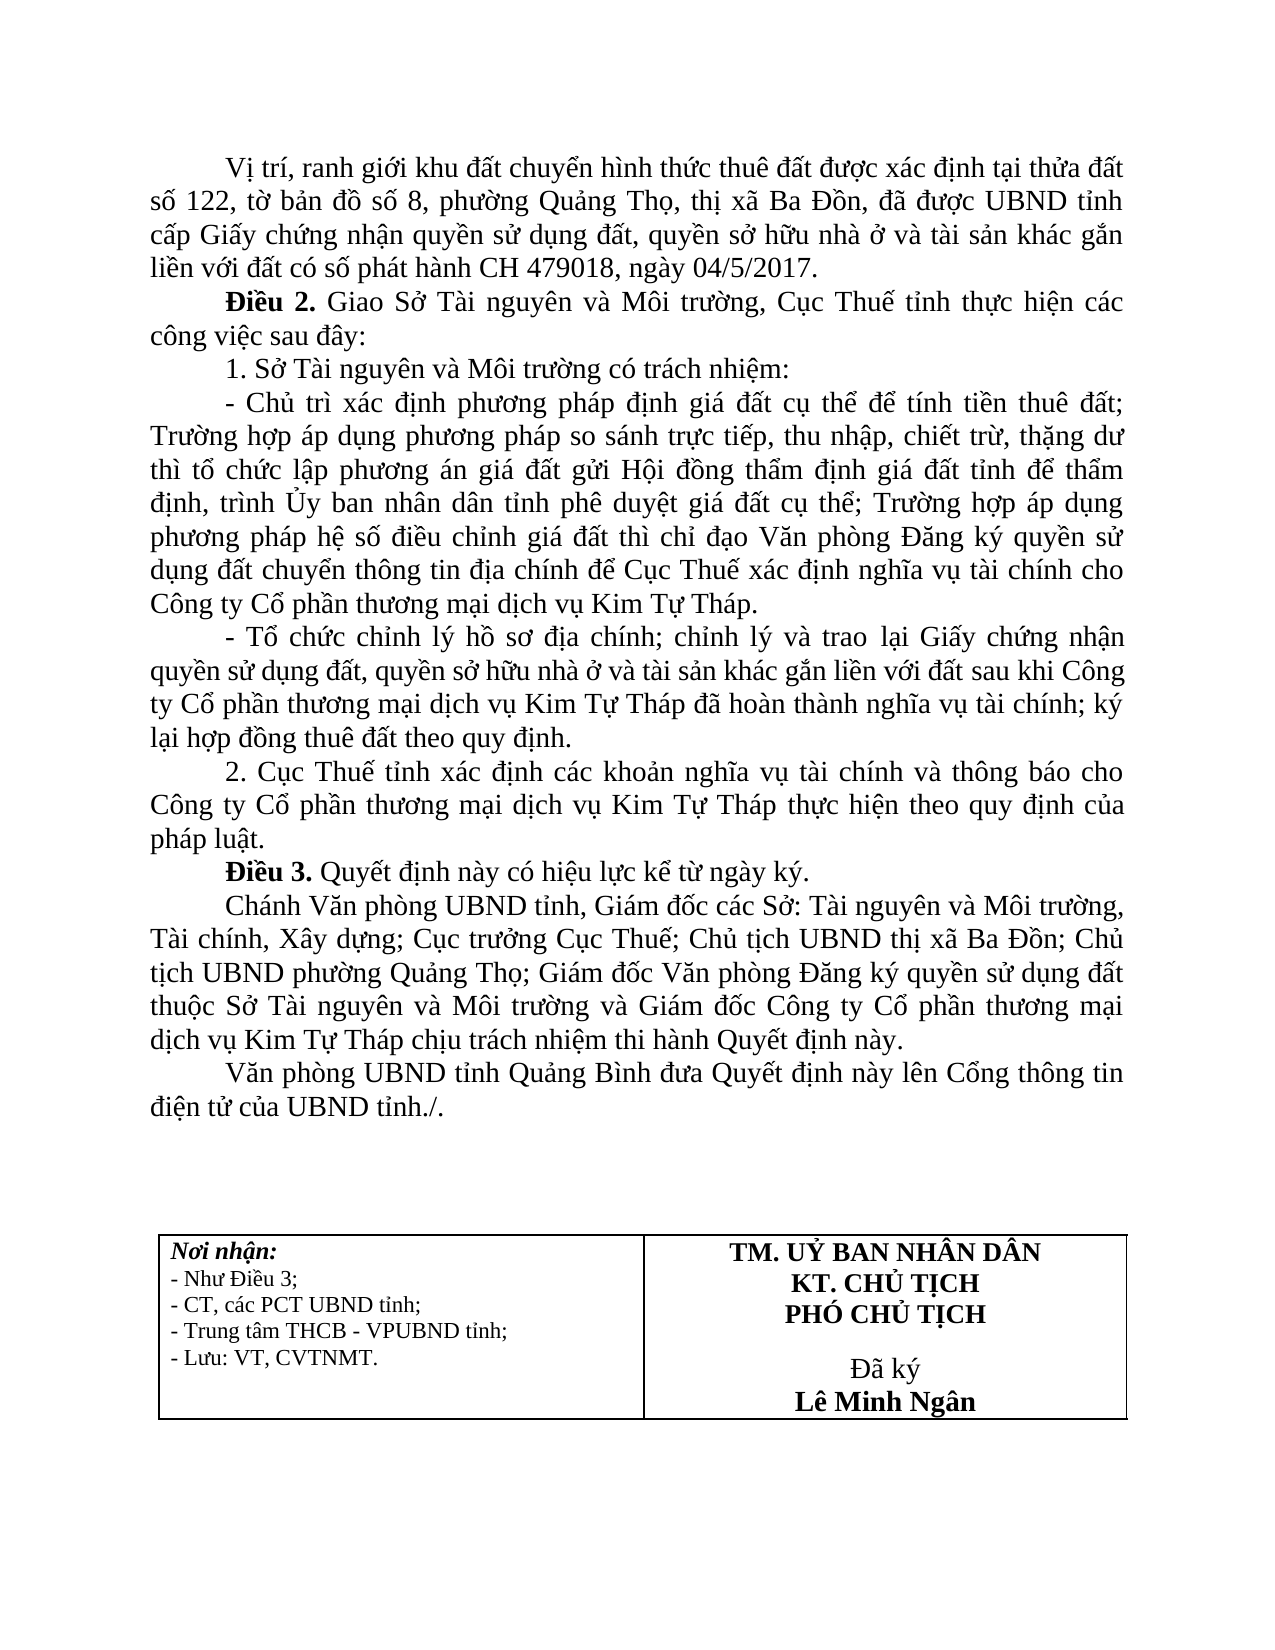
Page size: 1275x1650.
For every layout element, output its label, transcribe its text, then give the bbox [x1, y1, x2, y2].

table_header Nơi nhận: - Như Điều 3; - CT, các PCT UBND tỉnh; - Trung tâm THCB - VPUBND tỉnh; - Lưu: VT, CVTNMT. [160, 1236, 643, 1418]
text Chánh Văn phòng UBND tỉnh, Giám đốc các Sở: Tài nguyên và Môi trường, Tài chính, Xây dựng; Cục trưởng Cục Thuế; Chủ tịch UBND thị xã Ba Đồn; Chủ tịch UBND phường Quảng Thọ; Giám đốc Văn phòng Đăng ký quyền sử dụng đất thuộc Sở Tài nguyên và Môi trường và Giám đốc Công ty Cổ phần thương mại dịch vụ Kim Tự Tháp chịu trách nhiệm thi hành Quyết định này. [150, 888, 1125, 1056]
text Điều 3. Quyết định này có hiệu lực kể từ ngày ký. [150, 854, 1125, 888]
text - Tổ chức chỉnh lý hồ sơ địa chính; chỉnh lý và trao lại Giấy chứng nhận quyền sử dụng đất, quyền sở hữu nhà ở và tài sản khác gắn liền với đất sau khi Công ty Cổ phần thương mại dịch vụ Kim Tự Tháp đã hoàn thành nghĩa vụ tài chính; ký lại hợp đồng thuê đất theo quy định. [150, 619, 1125, 754]
text Văn phòng UBND tỉnh Quảng Bình đưa Quyết định này lên Cổng thông tin điện tử của UBND tỉnh./. [150, 1056, 1125, 1123]
text 1. Sở Tài nguyên và Môi trường có trách nhiệm: [150, 351, 1125, 385]
text Điều 2. Giao Sở Tài nguyên và Môi trường, Cục Thuế tỉnh thực hiện các công việc sau đây: [150, 284, 1125, 351]
text Vị trí, ranh giới khu đất chuyển hình thức thuê đất được xác định tại thửa đất số 122, tờ bản đồ số 8, phường Quảng Thọ, thị xã Ba Đồn, đã được UBND tỉnh cấp Giấy chứng nhận quyền sử dụng đất, quyền sở hữu nhà ở và tài sản khác gắn liền với đất có số phát hành CH 479018, ngày 04/5/2017. [150, 150, 1125, 284]
text 2. Cục Thuế tỉnh xác định các khoản nghĩa vụ tài chính và thông báo cho Công ty Cổ phần thương mại dịch vụ Kim Tự Tháp thực hiện theo quy định của pháp luật. [150, 754, 1125, 854]
text - Chủ trì xác định phương pháp định giá đất cụ thể để tính tiền thuê đất; Trường hợp áp dụng phương pháp so sánh trực tiếp, thu nhập, chiết trừ, thặng dư thì tổ chức lập phương án giá đất gửi Hội đồng thẩm định giá đất tỉnh để thẩm định, trình Ủy ban nhân dân tỉnh phê duyệt giá đất cụ thể; Trường hợp áp dụng phương pháp hệ số điều chỉnh giá đất thì chỉ đạo Văn phòng Đăng ký quyền sử dụng đất chuyển thông tin địa chính để Cục Thuế xác định nghĩa vụ tài chính cho Công ty Cổ phần thương mại dịch vụ Kim Tự Tháp. [150, 385, 1125, 619]
table_header TM. UỶ BAN NHÂN DÂN KT. CHỦ TỊCH PHÓ CHỦ TỊCH Đã ký Lê Minh Ngân [645, 1236, 1126, 1418]
